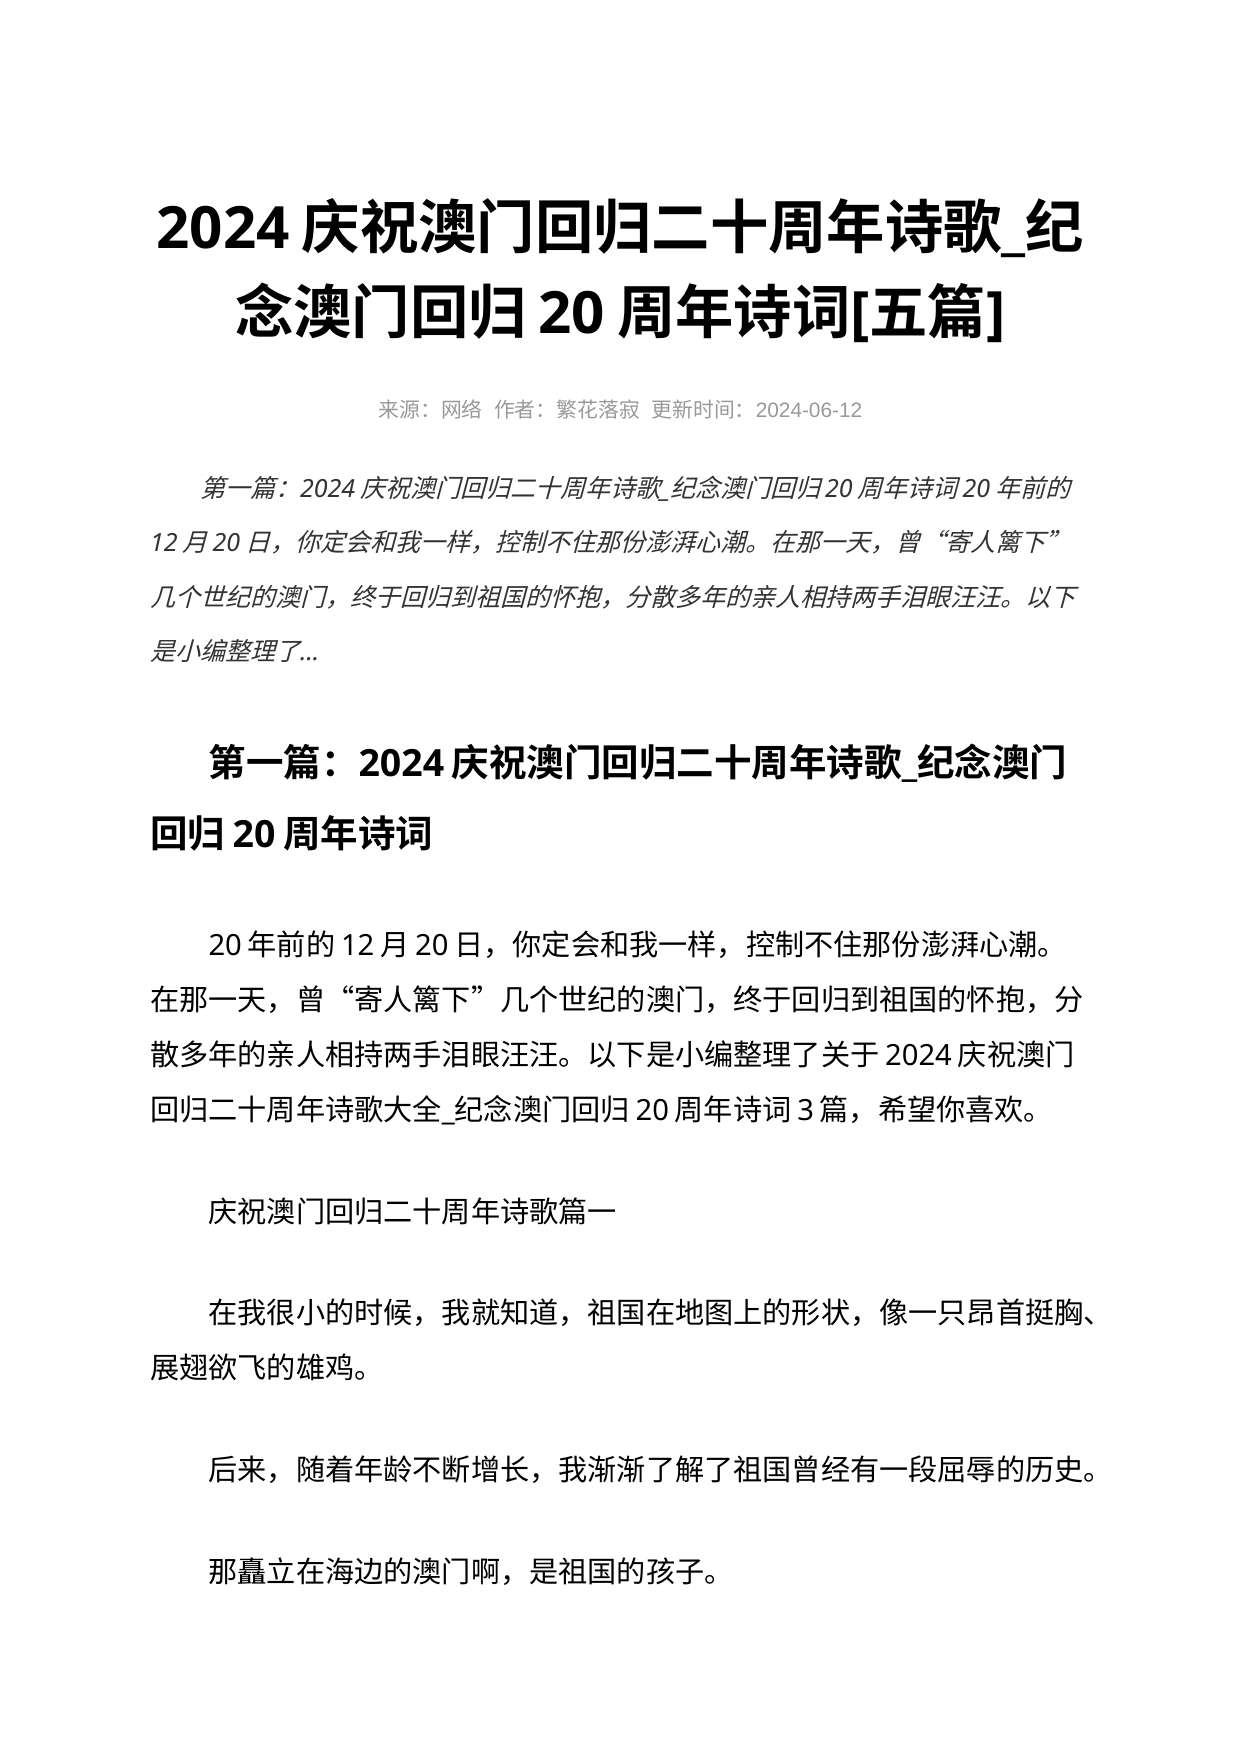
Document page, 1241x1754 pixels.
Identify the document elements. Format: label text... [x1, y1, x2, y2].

text 在我很小的时候，我就知道，祖国在地图上的形状，像一只昂首挺胸、展翅欲飞的雄鸡。 [150, 1290, 1090, 1387]
text 那矗立在海边的澳门啊，是祖国的孩子。 [150, 1548, 1090, 1591]
text 20年前的12月20日，你定会和我一样，控制不住那份澎湃心潮。在那一天，曾“寄人篱下”几个世纪的澳门，终于回归到祖国的怀抱，分散多年的亲人相持两手泪眼汪汪。以下是小编整理了关于2024庆祝澳门回归二十周年诗歌大全_纪念澳门回归20周年诗词3篇，希望你喜欢。 [150, 921, 1090, 1128]
text 后来，随着年龄不断增长，我渐渐了解了祖国曾经有一段屈辱的历史。 [150, 1447, 1090, 1489]
text 来源：网络 作者：繁花落寂 更新时间：2024-06-12 [150, 398, 1090, 422]
text 庆祝澳门回归二十周年诗歌篇一 [150, 1188, 1090, 1230]
subtitle 2024庆祝澳门回归二十周年诗歌_纪念澳门回归20周年诗词[五篇] [150, 181, 1090, 351]
text 第一篇：2024庆祝澳门回归二十周年诗歌_纪念澳门回归20周年诗词 [150, 733, 1090, 858]
text 第一篇：2024庆祝澳门回归二十周年诗歌_纪念澳门回归20周年诗词20年前的12月20日，你定会和我一样，控制不住那份澎湃心潮。在那一天，曾“寄人篱下”几个世纪的澳门，终于回归到祖国的怀抱，分散多年的亲人相持两手泪眼汪汪。以下是小编整理了... [150, 468, 1090, 668]
